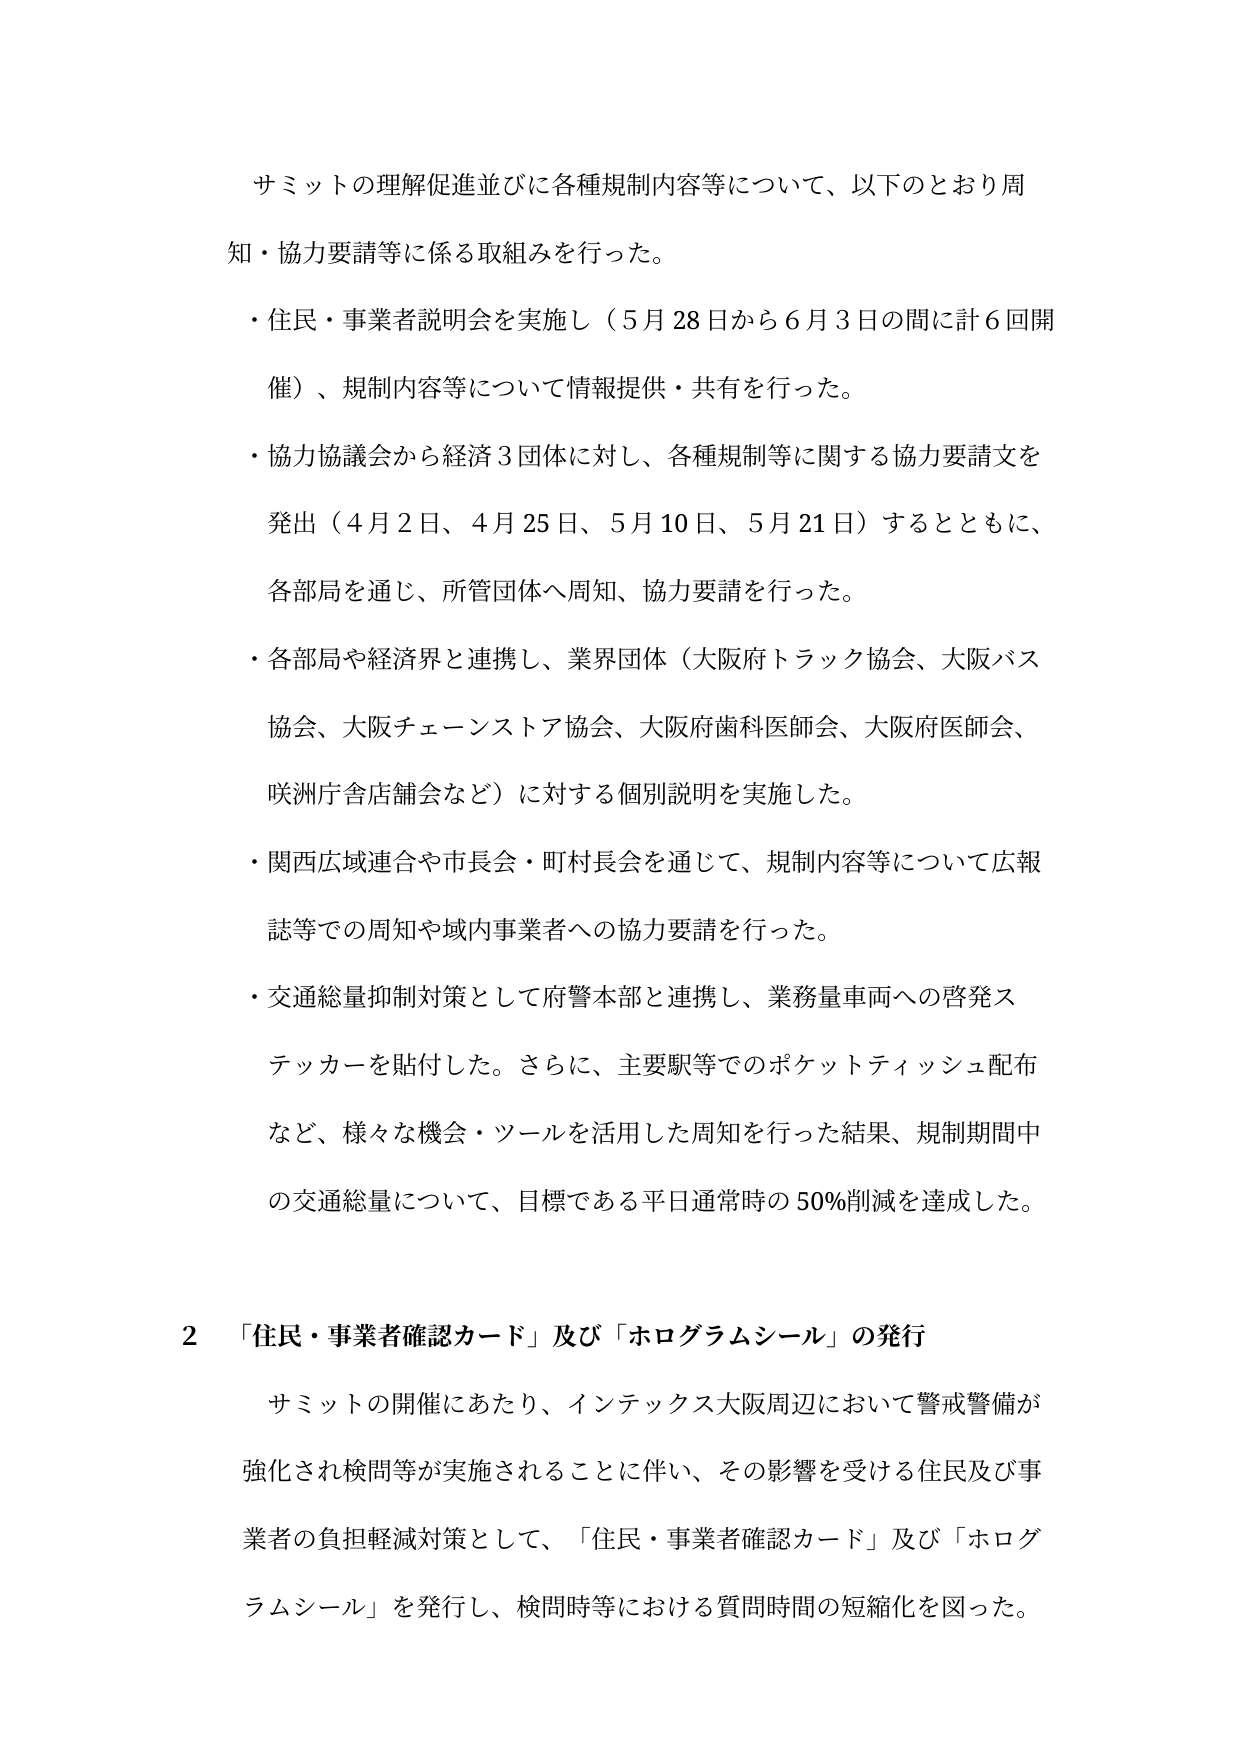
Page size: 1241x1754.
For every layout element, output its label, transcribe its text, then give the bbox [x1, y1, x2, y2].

text ・協力協議会から経済３団体に対し、各種規制等に関する協力要請文を発出（４月２日、４月25日、５月10日、５月21日）するとともに、各部局を通じ、所管団体へ周知、協力要請を行った。 [242, 421, 1063, 624]
text ・関西広域連合や市長会・町村長会を通じて、規制内容等について広報誌等での周知や域内事業者への協力要請を行った。 [242, 827, 1063, 962]
text ・交通総量抑制対策として府警本部と連携し、業務量車両への啓発ステッカーを貼付した。さらに、主要駅等でのポケットティッシュ配布など、様々な機会・ツールを活用した周知を行った結果、規制期間中の交通総量について、目標である平日通常時の50%削減を達成した。 [242, 962, 1063, 1233]
text サミットの理解促進並びに各種規制内容等について、以下のとおり周知・協力要請等に係る取組みを行った。 [177, 150, 1063, 285]
text サミットの開催にあたり、インテックス大阪周辺において警戒警備が強化され検問等が実施されることに伴い、その影響を受ける住民及び事業者の負担軽減対策として、「住民・事業者確認カード」及び「ホログラムシール」を発行し、検問時等における質問時間の短縮化を図った。 [242, 1368, 1063, 1639]
text ・住民・事業者説明会を実施し（５月28日から６月３日の間に計６回開催）、規制内容等について情報提供・共有を行った。 [242, 285, 1063, 421]
text ２ 「住民・事業者確認カード」及び「ホログラムシール」の発行 [177, 1301, 1063, 1368]
text ・各部局や経済界と連携し、業界団体（大阪府トラック協会、大阪バス協会、大阪チェーンストア協会、大阪府歯科医師会、大阪府医師会、咲洲庁舎店舗会など）に対する個別説明を実施した。 [242, 624, 1063, 827]
